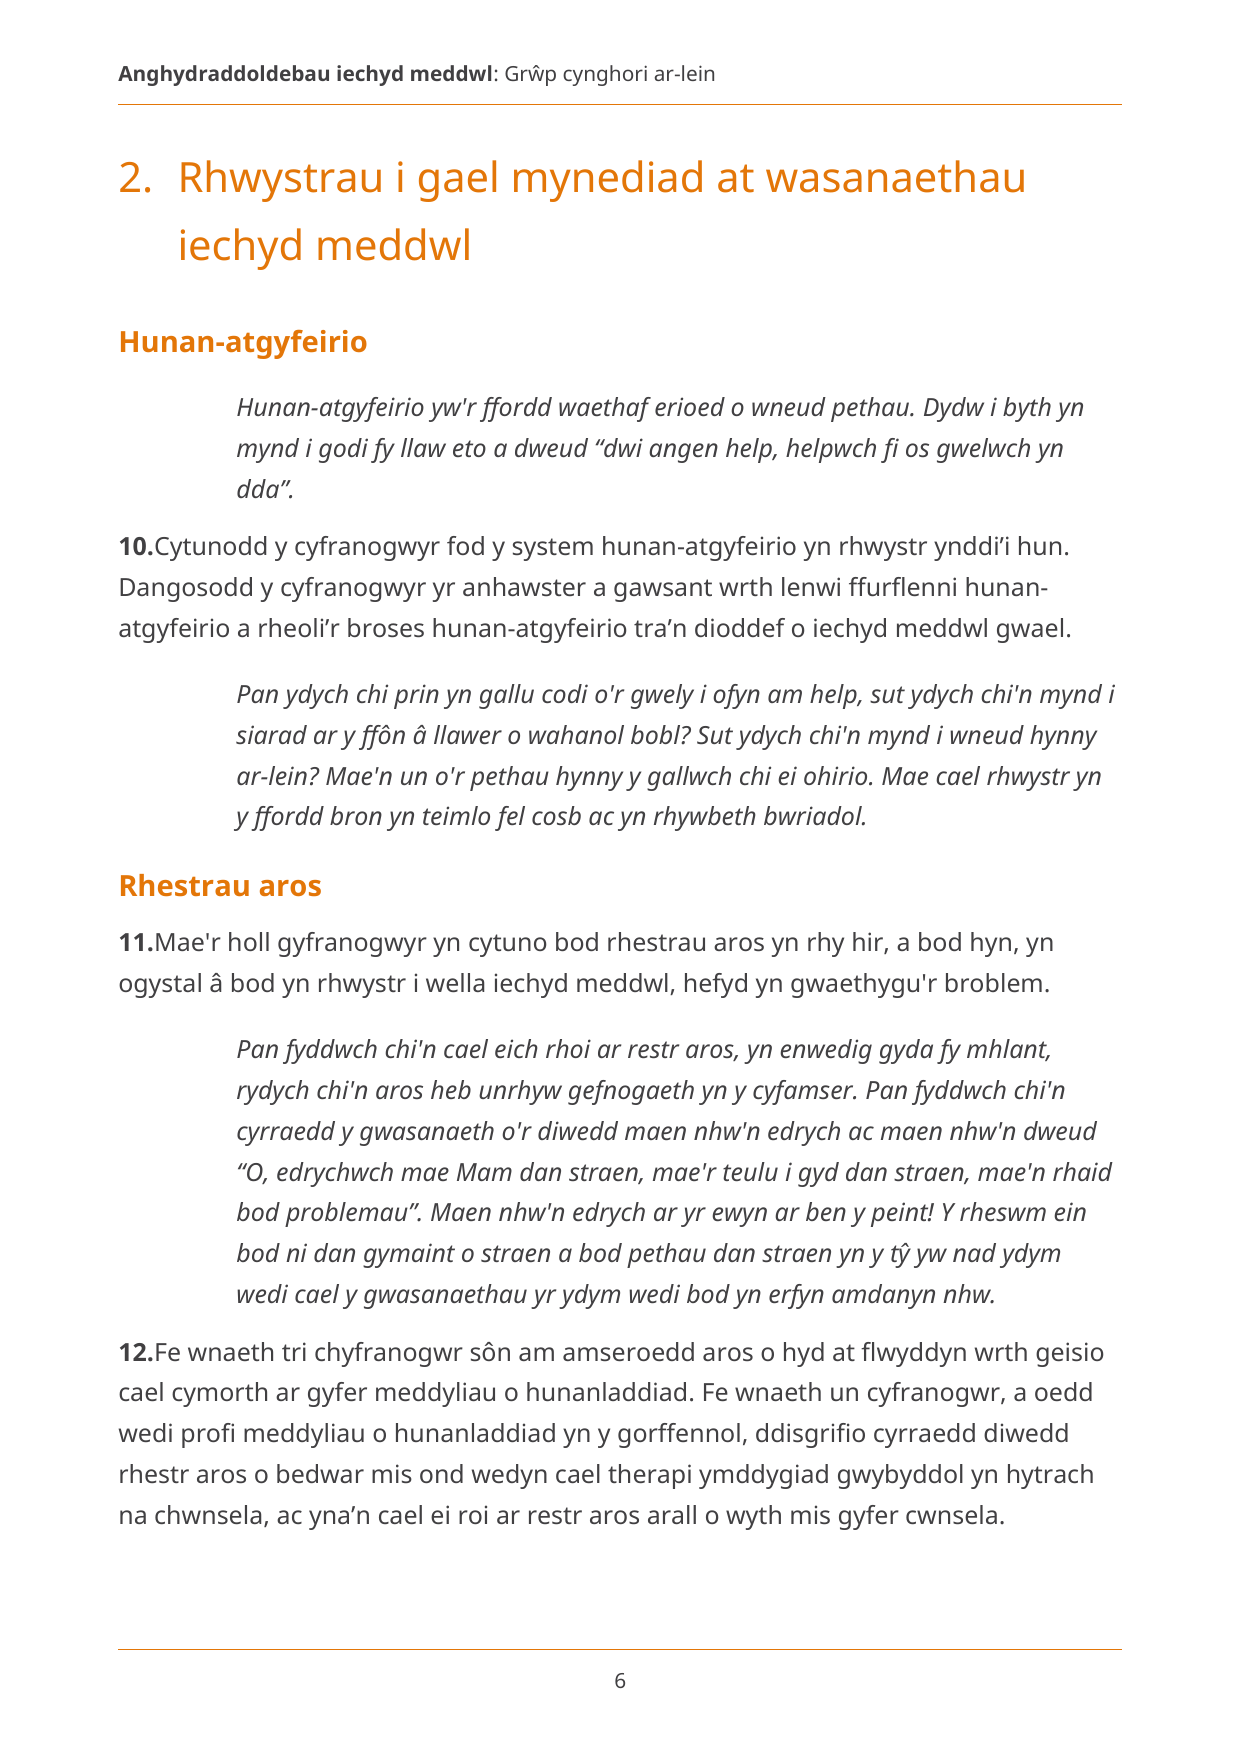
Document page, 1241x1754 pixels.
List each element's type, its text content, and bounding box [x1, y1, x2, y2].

text Pan ydych chi prin yn gallu codi o'r gwely i ofyn am help, sut ydych chi'n mynd i siarad ar y ffôn â llawer o wahanol bobl? Sut ydych chi'n mynd i wneud hynny ar-lein? Mae'n un o'r pethau hynny y gallwch chi ei ohirio. Mae cael rhwystr yn y ffordd bron yn teimlo fel cosb ac yn rhywbeth bwriadol. [236, 677, 1122, 833]
text Mae'r holl gyfranogwyr yn cytuno bod rhestrau aros yn rhy hir, a bod hyn, yn ogystal â bod yn rhwystr i wella iechyd meddwl, hefyd yn gwaethygu'r broblem. [118, 925, 1122, 1000]
text Pan fyddwch chi'n cael eich rhoi ar restr aros, yn enwedig gyda fy mhlant, rydych chi'n aros heb unrhyw gefnogaeth yn y cyfamser. Pan fyddwch chi'n cyrraedd y gwasanaeth o'r diwedd maen nhw'n edrych ac maen nhw'n dweud “O, edrychwch mae Mam dan straen, mae'r teulu i gyd dan straen, mae'n rhaid bod problemau”. Maen nhw'n edrych ar yr ewyn ar ben y peint! Y rheswm ein bod ni dan gymaint o straen a bod pethau dan straen yn y tŷ yw nad ydym wedi cael y gwasanaethau yr ydym wedi bod yn erfyn amdanyn nhw. [236, 1032, 1122, 1311]
subtitle Rhestrau aros [118, 865, 1122, 904]
text Fe wnaeth tri chyfranogwr sôn am amseroedd aros o hyd at flwyddyn wrth geisio cael cymorth ar gyfer meddyliau o hunanladdiad. Fe wnaeth un cyfranogwr, a oedd wedi profi meddyliau o hunanladdiad yn y gorffennol, ddisgrifio cyrraedd diwedd rhestr aros o bedwar mis ond wedyn cael therapi ymddygiad gwybyddol yn hytrach na chwnsela, ac yna’n cael ei roi ar restr aros arall o wyth mis gyfer cwnsela. [118, 1334, 1122, 1532]
text Hunan-atgyfeirio yw'r ffordd waethaf erioed o wneud pethau. Dydw i byth yn mynd i godi fy llaw eto a dweud “dwi angen help, helpwch fi os gwelwch yn dda”. [236, 390, 1122, 506]
text Cytunodd y cyfranogwyr fod y system hunan-atgyfeirio yn rhwystr ynddi’i hun. Dangosodd y cyfranogwyr yr anhawster a gawsant wrth lenwi ffurflenni hunan-atgyfeirio a rheoli’r broses hunan-atgyfeirio tra’n dioddef o iechyd meddwl gwael. [118, 529, 1122, 645]
subtitle Rhwystrau i gael mynediad at wasanaethau iechyd meddwl [118, 148, 1122, 273]
subtitle Hunan-atgyfeirio [118, 321, 1122, 361]
